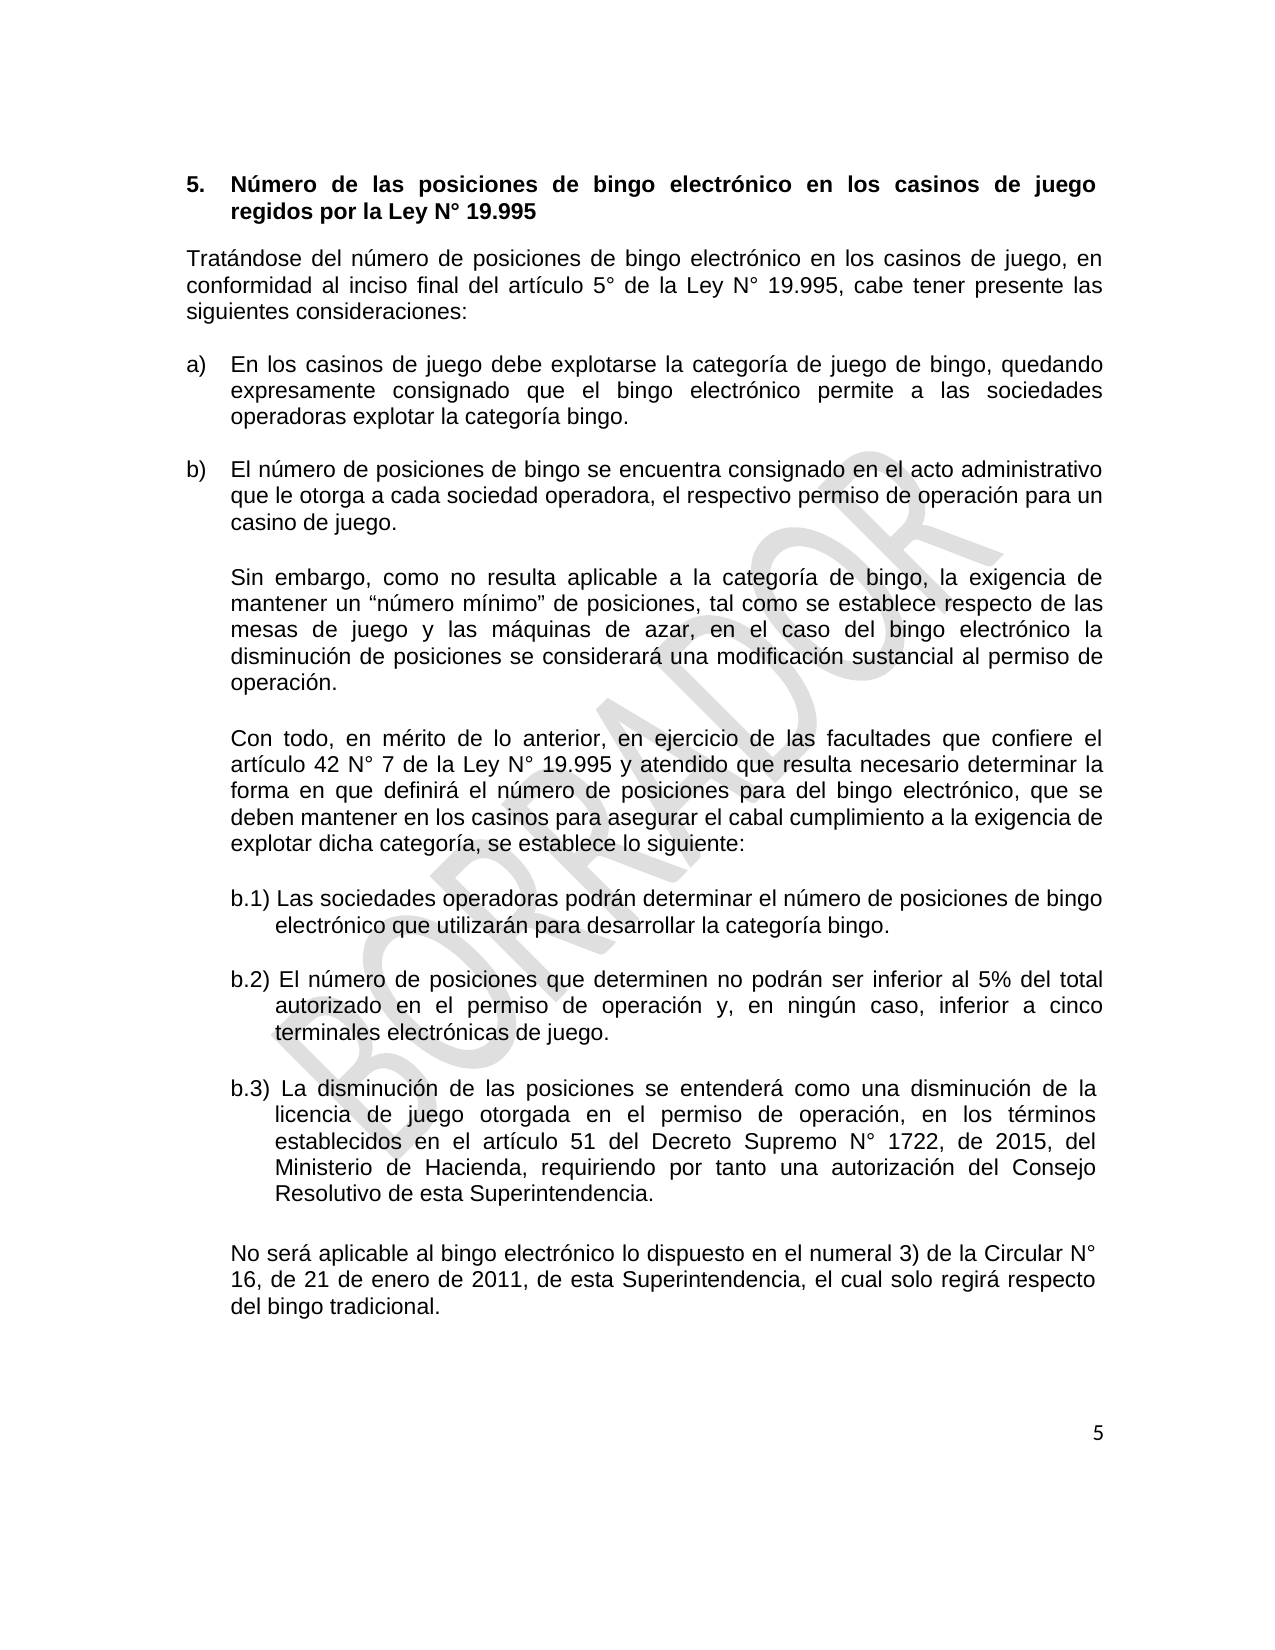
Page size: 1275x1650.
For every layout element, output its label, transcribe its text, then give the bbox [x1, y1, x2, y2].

text No será aplicable al bingo electrónico lo dispuesto en el numeral 3) de la Circular N° 16, de 21 de enero de 2011, de esta Superintendencia, el cual solo regirá respecto del bingo tradicional. [230, 1240, 1097, 1319]
list En los casinos de juego debe explotarse la categoría de juego de bingo, quedando expresamente consignado que el bingo electrónico permite a las sociedades operadoras explotar la categoría bingo. [186, 351, 1104, 430]
list Número de las posiciones de bingo electrónico en los casinos de juego regidos por la Ley N° 19.995 [186, 171, 1097, 224]
list El número de posiciones de bingo se encuentra consignado en el acto administrativo que le otorga a cada sociedad operadora, el respectivo permiso de operación para un casino de juego. [186, 456, 1104, 535]
list Sin embargo, como no resulta aplicable a la categoría de bingo, la exigencia de mantener un “número mínimo” de posiciones, tal como se establece respecto de las mesas de juego y las máquinas de azar, en el caso del bingo electrónico la disminución de posiciones se considerará una modificación sustancial al permiso de operación. [230, 563, 1104, 695]
text b.2) El número de posiciones que determinen no podrán ser inferior al 5% del total autorizado en el permiso de operación y, en ningún caso, inferior a cinco terminales electrónicas de juego. [230, 966, 1104, 1045]
text Tratándose del número de posiciones de bingo electrónico en los casinos de juego, en conformidad al inciso final del artículo 5° de la Ley N° 19.995, cabe tener presente las siguientes consideraciones: [186, 245, 1104, 324]
text Con todo, en mérito de lo anterior, en ejercicio de las facultades que confiere el artículo 42 N° 7 de la Ley N° 19.995 y atendido que resulta necesario determinar la forma en que definirá el número de posiciones para del bingo electrónico, que se deben mantener en los casinos para asegurar el cabal cumplimiento a la exigencia de explotar dicha categoría, se establece lo siguiente: [230, 724, 1104, 856]
text b.3) La disminución de las posiciones se entenderá como una disminución de la licencia de juego otorgada en el permiso de operación, en los términos establecidos en el artículo 51 del Decreto Supremo N° 1722, de 2015, del Ministerio de Hacienda, requiriendo por tanto una autorización del Consejo Resolutivo de esta Superintendencia. [230, 1075, 1097, 1207]
list b.1) Las sociedades operadoras podrán determinar el número de posiciones de bingo electrónico que utilizarán para desarrollar la categoría bingo. [230, 885, 1104, 938]
